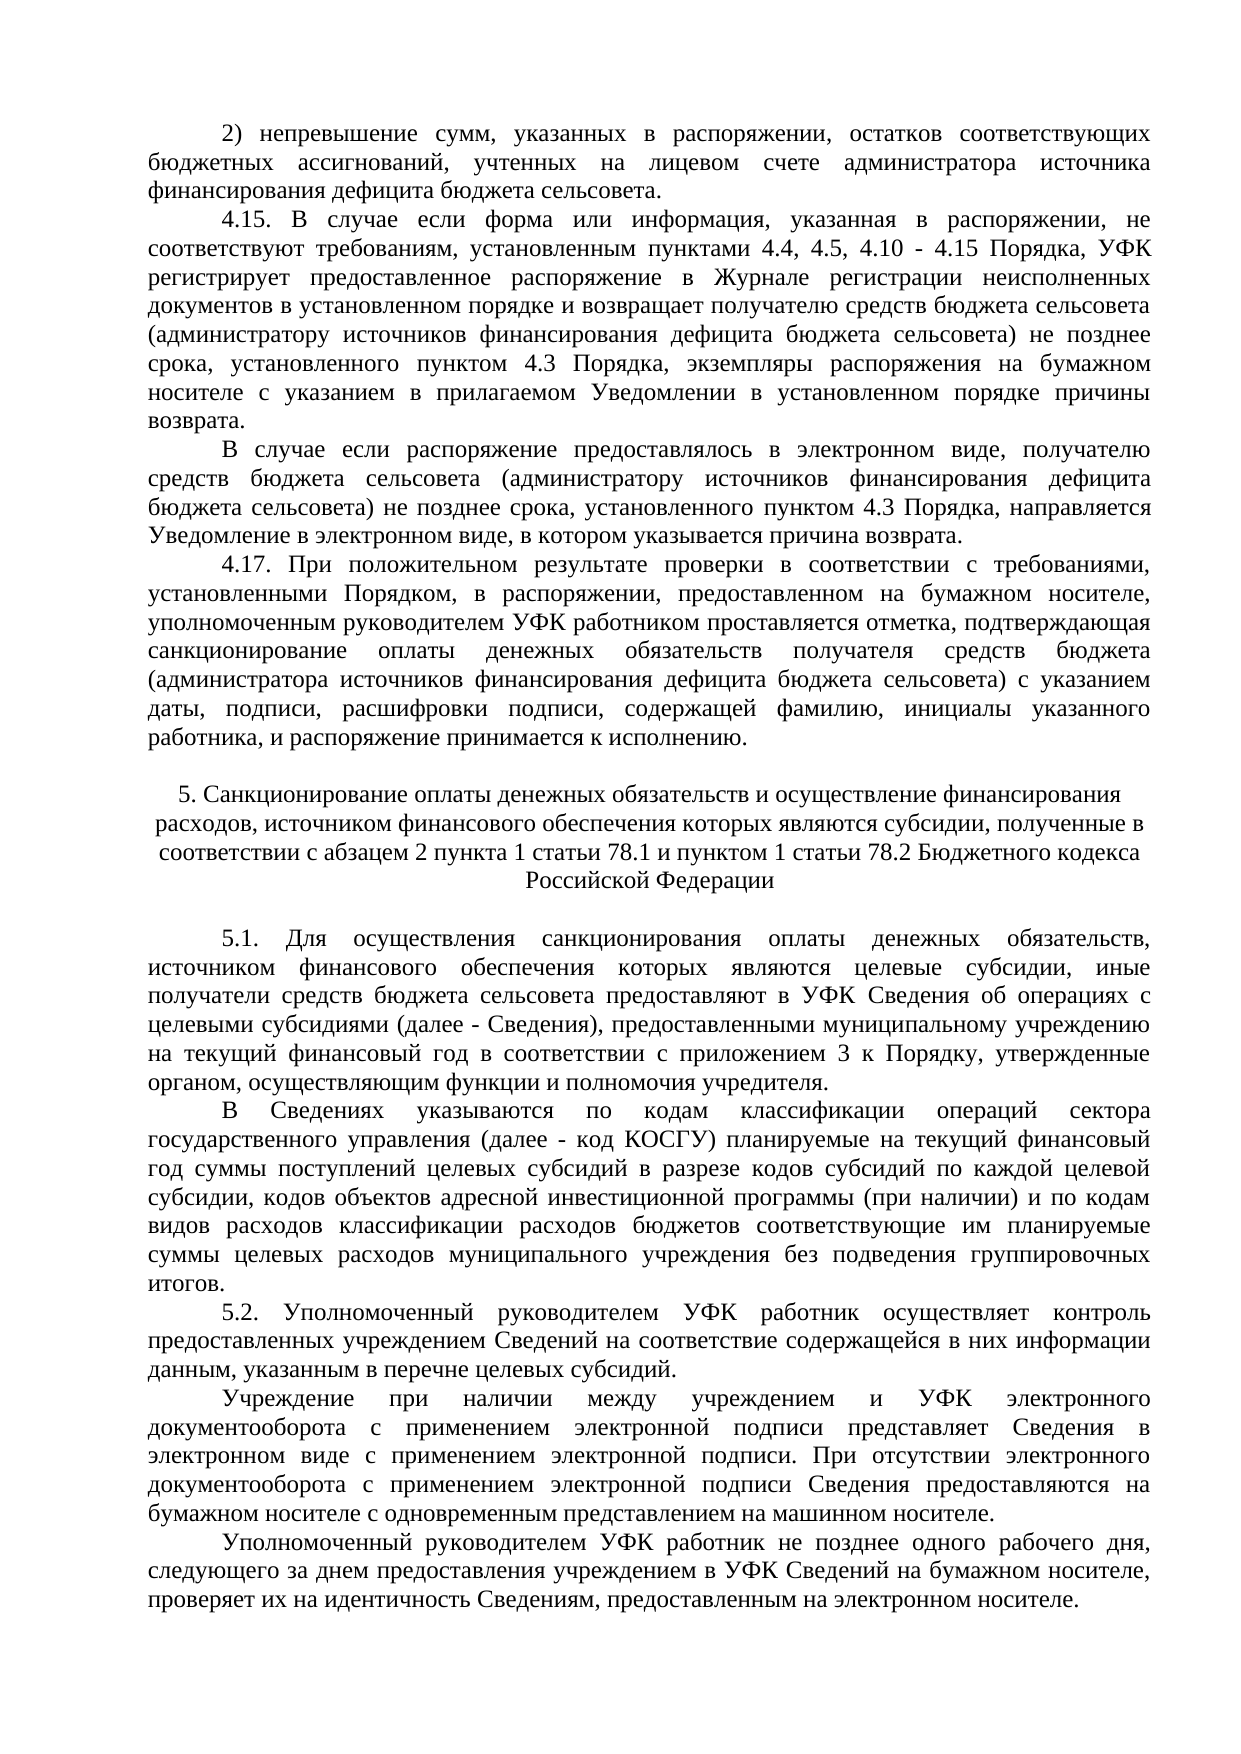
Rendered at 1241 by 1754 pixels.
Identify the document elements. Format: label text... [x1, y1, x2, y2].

text 4.15. В случае если форма или информация, указанная в распоряжении, не соответствуют требованиям, установленным пунктами 4.4, 4.5, 4.10 - 4.15 Порядка, УФК регистрирует предоставленное распоряжение в Журнале регистрации неисполненных документов в установленном порядке и возвращает получателю средств бюджета сельсовета (администратору источников финансирования дефицита бюджета сельсовета) не позднее срока, установленного пунктом 4.3 Порядка, экземпляры распоряжения на бумажном носителе с указанием в прилагаемом Уведомлении в установленном порядке причины возврата. [148, 204, 1152, 434]
text В Сведениях указываются по кодам классификации операций сектора государственного управления (далее - код КОСГУ) планируемые на текущий финансовый год суммы поступлений целевых субсидий в разрезе кодов субсидий по каждой целевой субсидии, кодов объектов адресной инвестиционной программы (при наличии) и по кодам видов расходов классификации расходов бюджетов соответствующие им планируемые суммы целевых расходов муниципального учреждения без подведения группировочных итогов. [148, 1096, 1152, 1297]
text В случае если распоряжение предоставлялось в электронном виде, получателю средств бюджета сельсовета (администратору источников финансирования дефицита бюджета сельсовета) не позднее срока, установленного пунктом 4.3 Порядка, направляется Уведомление в электронном виде, в котором указывается причина возврата. [148, 434, 1152, 549]
text 5. Санкционирование оплаты денежных обязательств и осуществление финансирования расходов, источником финансового обеспечения которых являются субсидии, полученные в соответствии с абзацем 2 пункта 1 статьи 78.1 и пунктом 1 статьи 78.2 Бюджетного кодекса Российской Федерации [148, 779, 1152, 894]
text Уполномоченный руководителем УФК работник не позднее одного рабочего дня, следующего за днем предоставления учреждением в УФК Сведений на бумажном носителе, проверяет их на идентичность Сведениям, предоставленным на электронном носителе. [148, 1527, 1152, 1613]
text 5.2. Уполномоченный руководителем УФК работник осуществляет контроль предоставленных учреждением Сведений на соответствие содержащейся в них информации данным, указанным в перечне целевых субсидий. [148, 1297, 1152, 1383]
text 4.17. При положительном результате проверки в соответствии с требованиями, установленными Порядком, в распоряжении, предоставленном на бумажном носителе, уполномоченным руководителем УФК работником проставляется отметка, подтверждающая санкционирование оплаты денежных обязательств получателя средств бюджета (администратора источников финансирования дефицита бюджета сельсовета) с указанием даты, подписи, расшифровки подписи, содержащей фамилию, инициалы указанного работника, и распоряжение принимается к исполнению. [148, 549, 1152, 751]
text 5.1. Для осуществления санкционирования оплаты денежных обязательств, источником финансового обеспечения которых являются целевые субсидии, иные получатели средств бюджета сельсовета предоставляют в УФК Сведения об операциях с целевыми субсидиями (далее - Сведения), предоставленными муниципальному учреждению на текущий финансовый год в соответствии с приложением 3 к Порядку, утвержденные органом, осуществляющим функции и полномочия учредителя. [148, 923, 1152, 1096]
text Учреждение при наличии между учреждением и УФК электронного документооборота с применением электронной подписи представляет Сведения в электронном виде с применением электронной подписи. При отсутствии электронного документооборота с применением электронной подписи Сведения предоставляются на бумажном носителе с одновременным представлением на машинном носителе. [148, 1383, 1152, 1527]
text 2) непревышение сумм, указанных в распоряжении, остатков соответствующих бюджетных ассигнований, учтенных на лицевом счете администратора источника финансирования дефицита бюджета сельсовета. [148, 118, 1152, 204]
